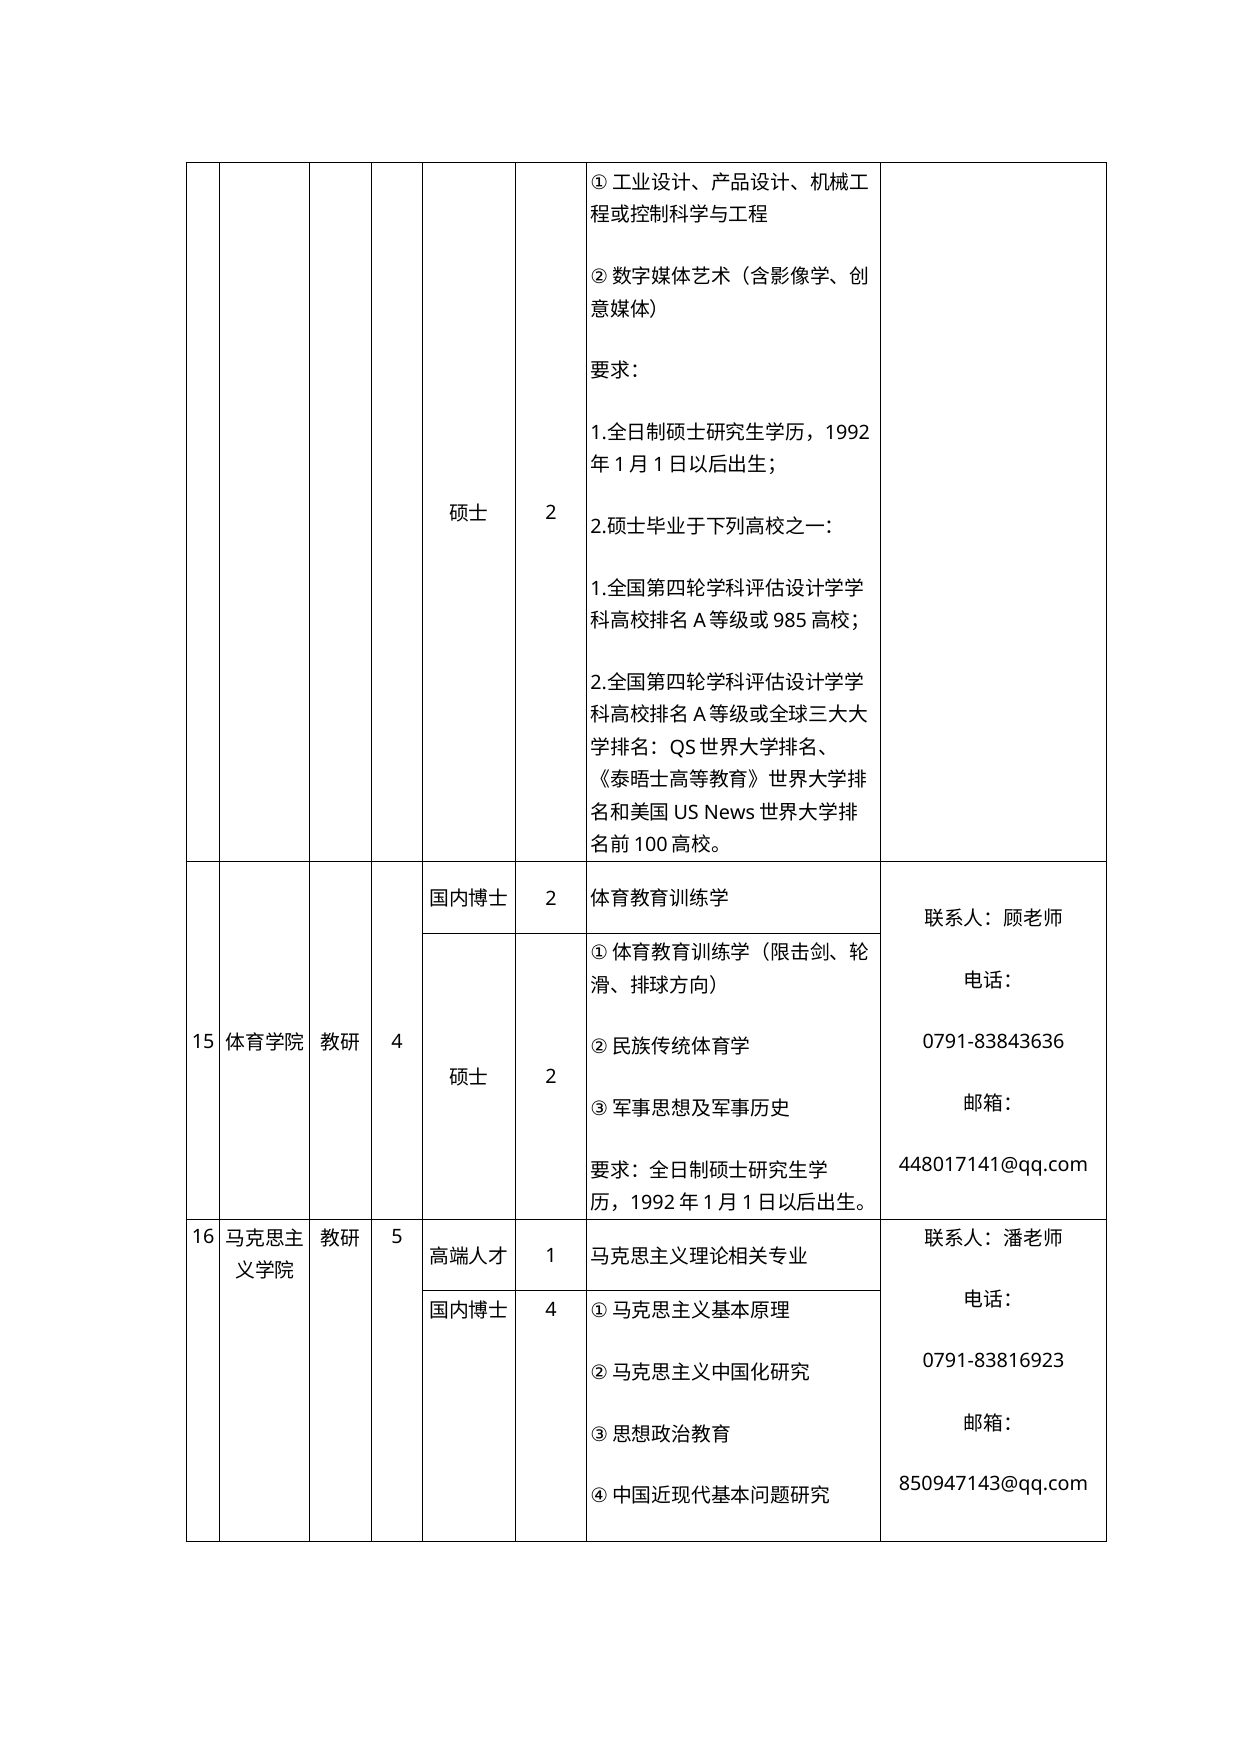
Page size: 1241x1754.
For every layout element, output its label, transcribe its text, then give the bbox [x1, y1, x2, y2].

table_cell 4 [516, 1291, 586, 1541]
table_cell 高端人才 [423, 1220, 515, 1290]
table_cell ①体育教育训练学（限击剑、轮滑、排球方向） ②民族传统体育学 ③军事思想及军事历史 要求：全日制硕士研究生学历，1992年1月1日以后出生。 [587, 934, 880, 1219]
table_cell 2 [516, 862, 586, 932]
table_cell 1 [516, 1220, 586, 1290]
table_cell 教研 [310, 1220, 371, 1541]
table_cell 2 [516, 934, 586, 1219]
table_cell 体育教育训练学 [587, 862, 880, 932]
table_cell 国内博士 [423, 862, 515, 932]
table_cell 国内博士 [423, 1291, 515, 1541]
table_cell ①工业设计、产品设计、机械工程或控制科学与工程 ②数字媒体艺术（含影像学、创意媒体） 要求： 1.全日制硕士研究生学历，1992年1月1日以后出生； 2.硕士毕业于下列高校之一： 1.全国第四轮学科评估设计学学科高校排名A等级或985高校； 2.全国第四轮学科评估设计学学科高校排名A等级或全球三大大学排名：QS世界大学排名、《泰晤士高等教育》世界大学排名和美国US News世界大学排名前100高校。 [587, 163, 880, 861]
table_cell 5 [372, 1220, 422, 1541]
table_cell 体育学院 [220, 862, 309, 1219]
table_cell 16 [187, 1220, 219, 1541]
table_cell 联系人：顾老师 电话： 0791-83843636 邮箱： 448017141@qq.com [881, 862, 1106, 1219]
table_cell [587, 1291, 880, 1541]
table_cell 联系人：潘老师 电话： 0791-83816923 邮箱： 850947143@qq.com [881, 1220, 1106, 1541]
table_cell 硕士 [423, 934, 515, 1219]
table_cell 马克思主义学院 [220, 1220, 309, 1541]
table_cell 硕士 [423, 163, 515, 861]
table_cell 15 [187, 862, 219, 1219]
table_cell 马克思主义理论相关专业 [587, 1220, 880, 1290]
table_cell 教研 [310, 862, 371, 1219]
table_cell 2 [516, 163, 586, 861]
table_cell 4 [372, 862, 422, 1219]
